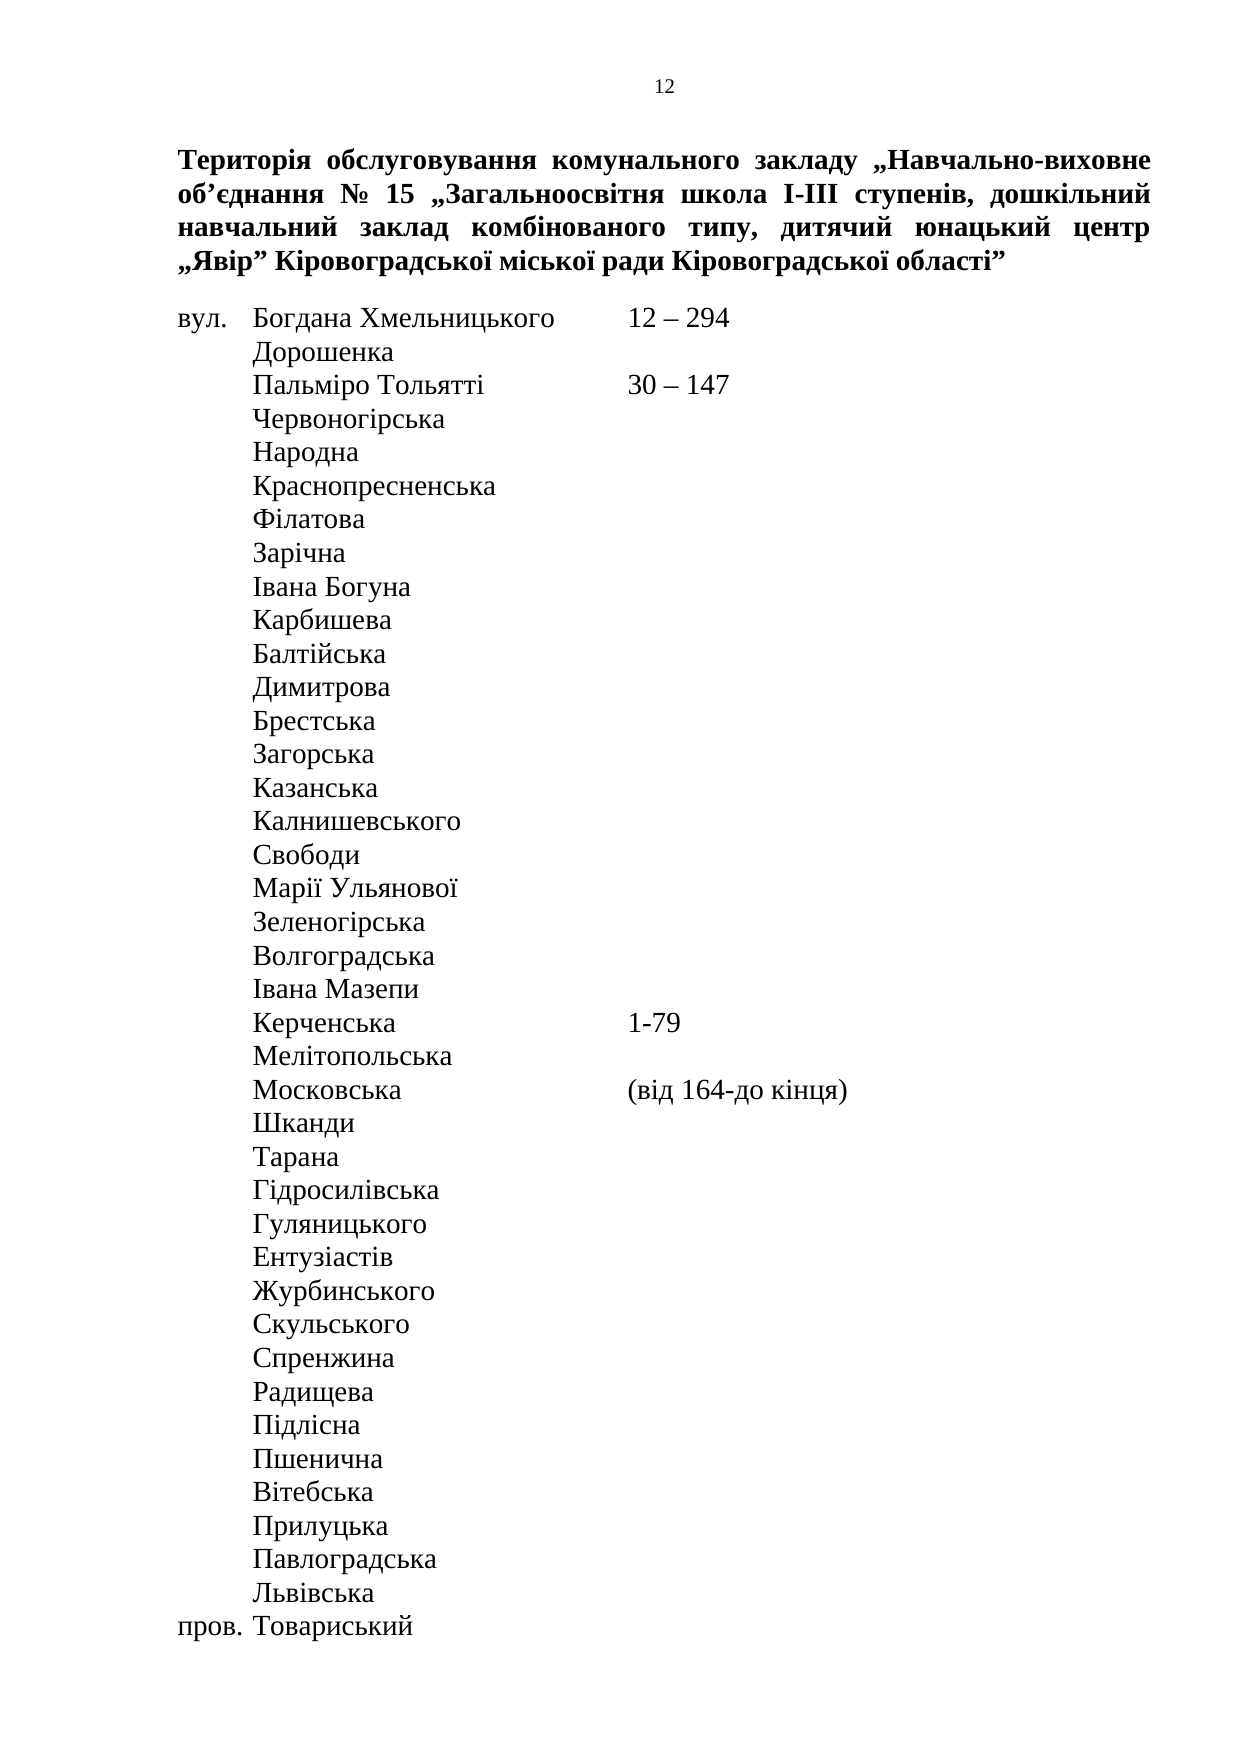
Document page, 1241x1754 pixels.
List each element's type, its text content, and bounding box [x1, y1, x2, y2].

text Прилуцька [177, 1508, 1152, 1541]
text Філатова [177, 502, 1152, 535]
text пров. Товариський [177, 1608, 1152, 1642]
text Павлоградська [177, 1541, 1152, 1575]
text Свободи [177, 837, 1152, 871]
text Вітебська [177, 1474, 1152, 1508]
text Львівська [177, 1575, 1152, 1608]
text Радищева [177, 1374, 1152, 1407]
text Підлісна [177, 1407, 1152, 1441]
text Гідросилівська [177, 1172, 1152, 1206]
text Волгоградська [177, 938, 1152, 971]
text Мелітопольська [177, 1038, 1152, 1072]
text Пшенична [177, 1441, 1152, 1474]
text Тарана [177, 1139, 1152, 1172]
text Балтійська [177, 636, 1152, 669]
text Зеленогірська [177, 904, 1152, 938]
text Загорська [177, 736, 1152, 770]
text Зарічна [177, 535, 1152, 569]
text Журбинського [177, 1273, 1152, 1307]
text Скульського [177, 1307, 1152, 1340]
text Димитрова [177, 669, 1152, 703]
text Івана Богуна [177, 569, 1152, 602]
text вул. Богдана Хмельницького 12 – 294 [177, 300, 1152, 334]
text Спренжина [177, 1340, 1152, 1374]
text Гуляницького [177, 1206, 1152, 1239]
text Московська (від 164-до кінця) [177, 1072, 1152, 1105]
text Шканди [177, 1105, 1152, 1139]
text Краснопресненська [177, 468, 1152, 502]
text Казанська [177, 770, 1152, 803]
text Ентузіастів [177, 1239, 1152, 1273]
text Марії Ульянової [177, 871, 1152, 904]
text Територія обслуговування комунального закладу „Навчально-виховне об’єднання № 15 „Загальноосвітня школа І-ІІІ ступенів, дошкільний навчальний заклад комбінованого типу, дитячий юнацький центр „Явір” Кіровоградської міської ради Кіровоградської області” [177, 142, 1152, 276]
text Карбишева [177, 602, 1152, 636]
text Івана Мазепи [177, 971, 1152, 1005]
text Дорошенка [177, 334, 1152, 367]
text Народна [177, 434, 1152, 468]
text Калнишевського [177, 803, 1152, 837]
text Керченська 1-79 [177, 1005, 1152, 1038]
text Брестська [177, 703, 1152, 736]
text Червоногірська [177, 401, 1152, 434]
text Пальміро Тольятті 30 – 147 [177, 367, 1152, 401]
